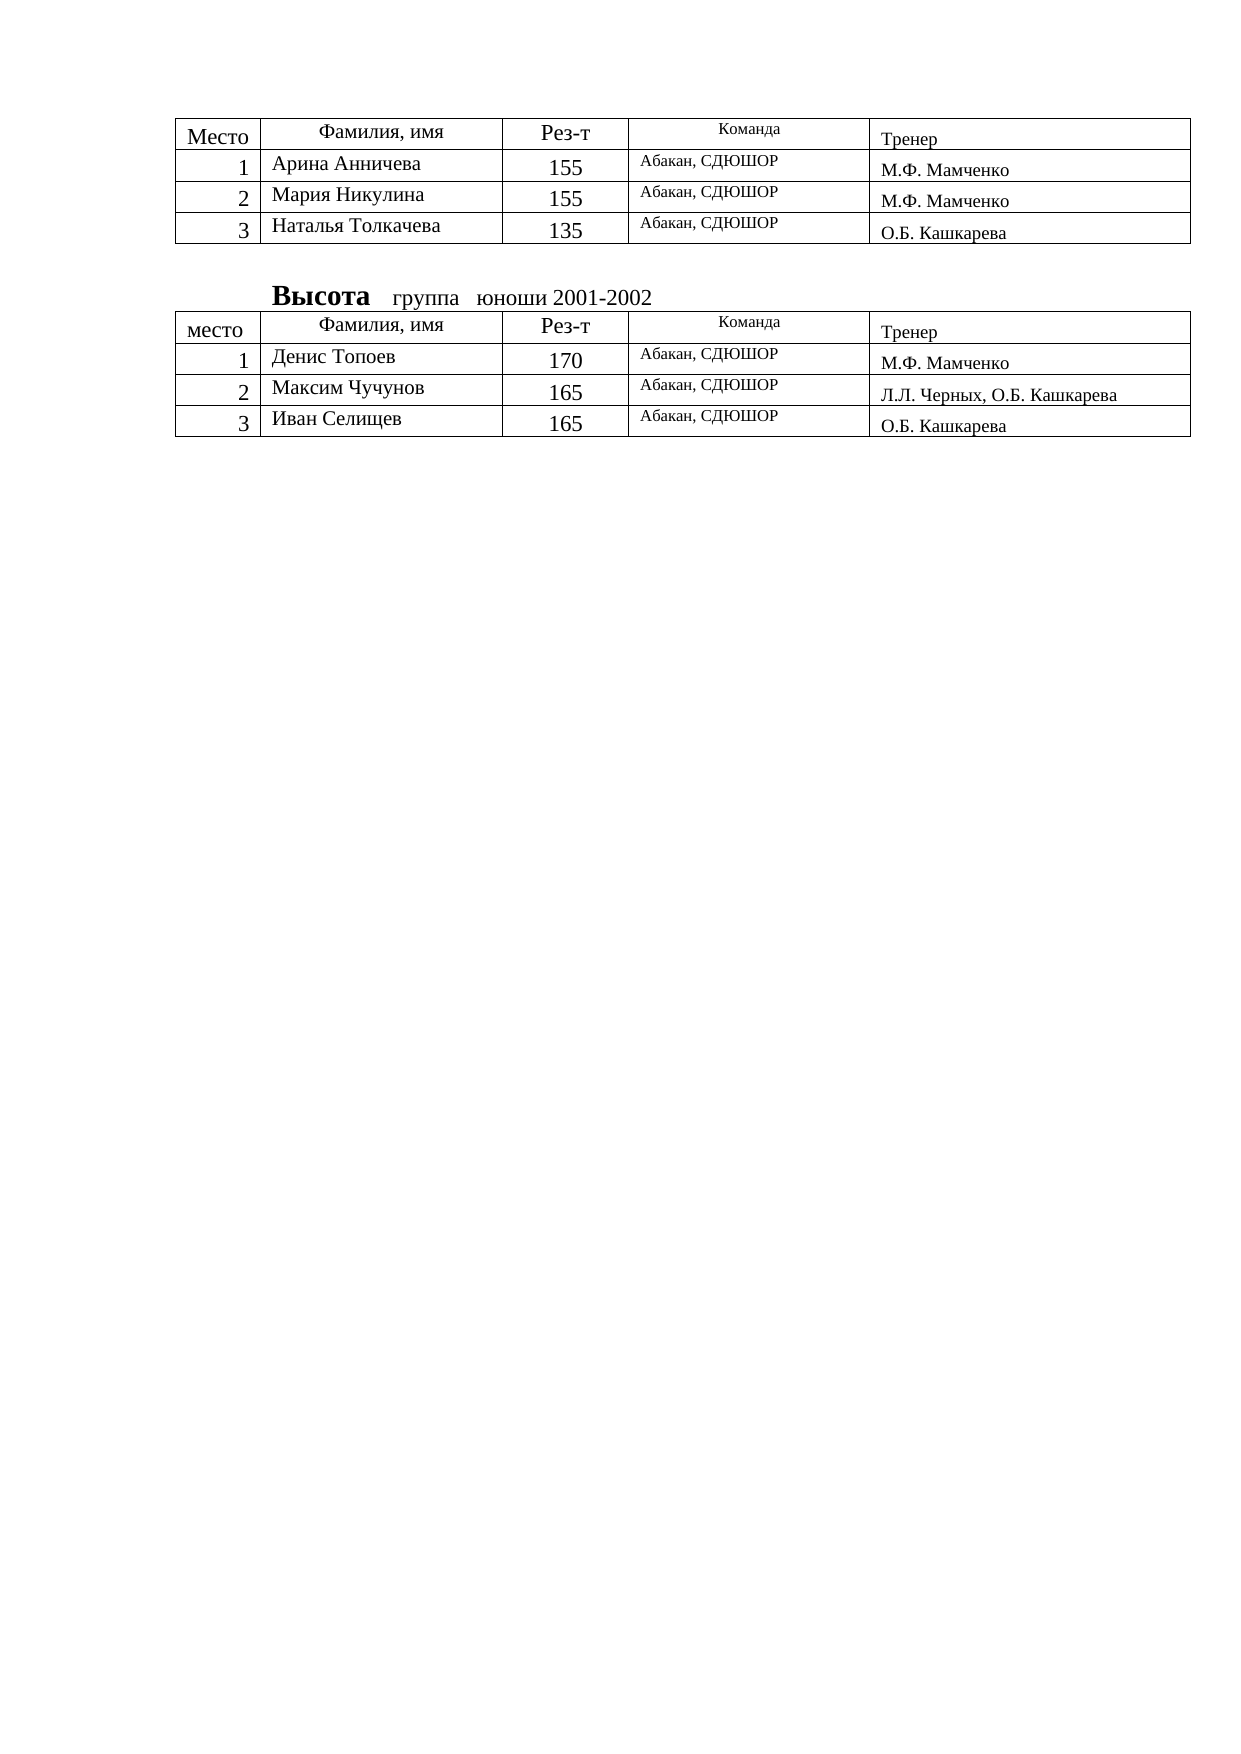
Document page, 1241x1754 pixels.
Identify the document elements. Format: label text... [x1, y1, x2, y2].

table_cell 3 [176, 213, 260, 243]
table_cell Фамилия, имя [261, 312, 502, 342]
table_cell место [176, 312, 260, 342]
table_cell М.Ф. Мамченко [870, 182, 1190, 212]
table_cell Абакан, СДЮШОР [629, 150, 869, 181]
table_cell Абакан, СДЮШОР [629, 182, 869, 212]
table_cell Фамилия, имя [261, 119, 502, 149]
table_cell Рез-т [503, 312, 628, 342]
table_cell Арина Анничева [261, 150, 502, 181]
table_cell Абакан, СДЮШОР [629, 213, 869, 243]
table_cell 2 [176, 182, 260, 212]
table_cell Тренер [870, 119, 1190, 149]
table_cell Тренер [870, 312, 1190, 342]
table_cell О.Б. Кашкарева [870, 213, 1190, 243]
table_cell Денис Топоев [261, 344, 502, 374]
table_cell 170 [503, 344, 628, 374]
table_cell Наталья Толкачева [261, 213, 502, 243]
table_cell [176, 244, 260, 311]
table_cell 1 [176, 344, 260, 374]
table_cell Высота группа юноши 2001-2002 [260, 244, 869, 311]
table_cell О.Б. Кашкарева [870, 406, 1190, 436]
table_cell Место [176, 119, 260, 149]
table_cell Команда [629, 312, 869, 342]
table_cell 135 [503, 213, 628, 243]
table_cell 1 [176, 150, 260, 181]
table_cell М.Ф. Мамченко [870, 150, 1190, 181]
table_cell М.Ф. Мамченко [870, 344, 1190, 374]
table_cell 155 [503, 150, 628, 181]
table_cell Рез-т [503, 119, 628, 149]
table_cell 2 [176, 375, 260, 405]
table_cell 165 [503, 375, 628, 405]
table_cell Мария Никулина [261, 182, 502, 212]
table_cell Иван Селищев [261, 406, 502, 436]
table_cell 3 [176, 406, 260, 436]
table_cell Максим Чучунов [261, 375, 502, 405]
table_cell Команда [629, 119, 869, 149]
table_cell Абакан, СДЮШОР [629, 344, 869, 374]
table_cell [870, 244, 1190, 311]
table_cell 165 [503, 406, 628, 436]
table_cell 155 [503, 182, 628, 212]
table_cell Абакан, СДЮШОР [629, 375, 869, 405]
table_cell Абакан, СДЮШОР [629, 406, 869, 436]
table_cell Л.Л. Черных, О.Б. Кашкарева [870, 375, 1190, 405]
